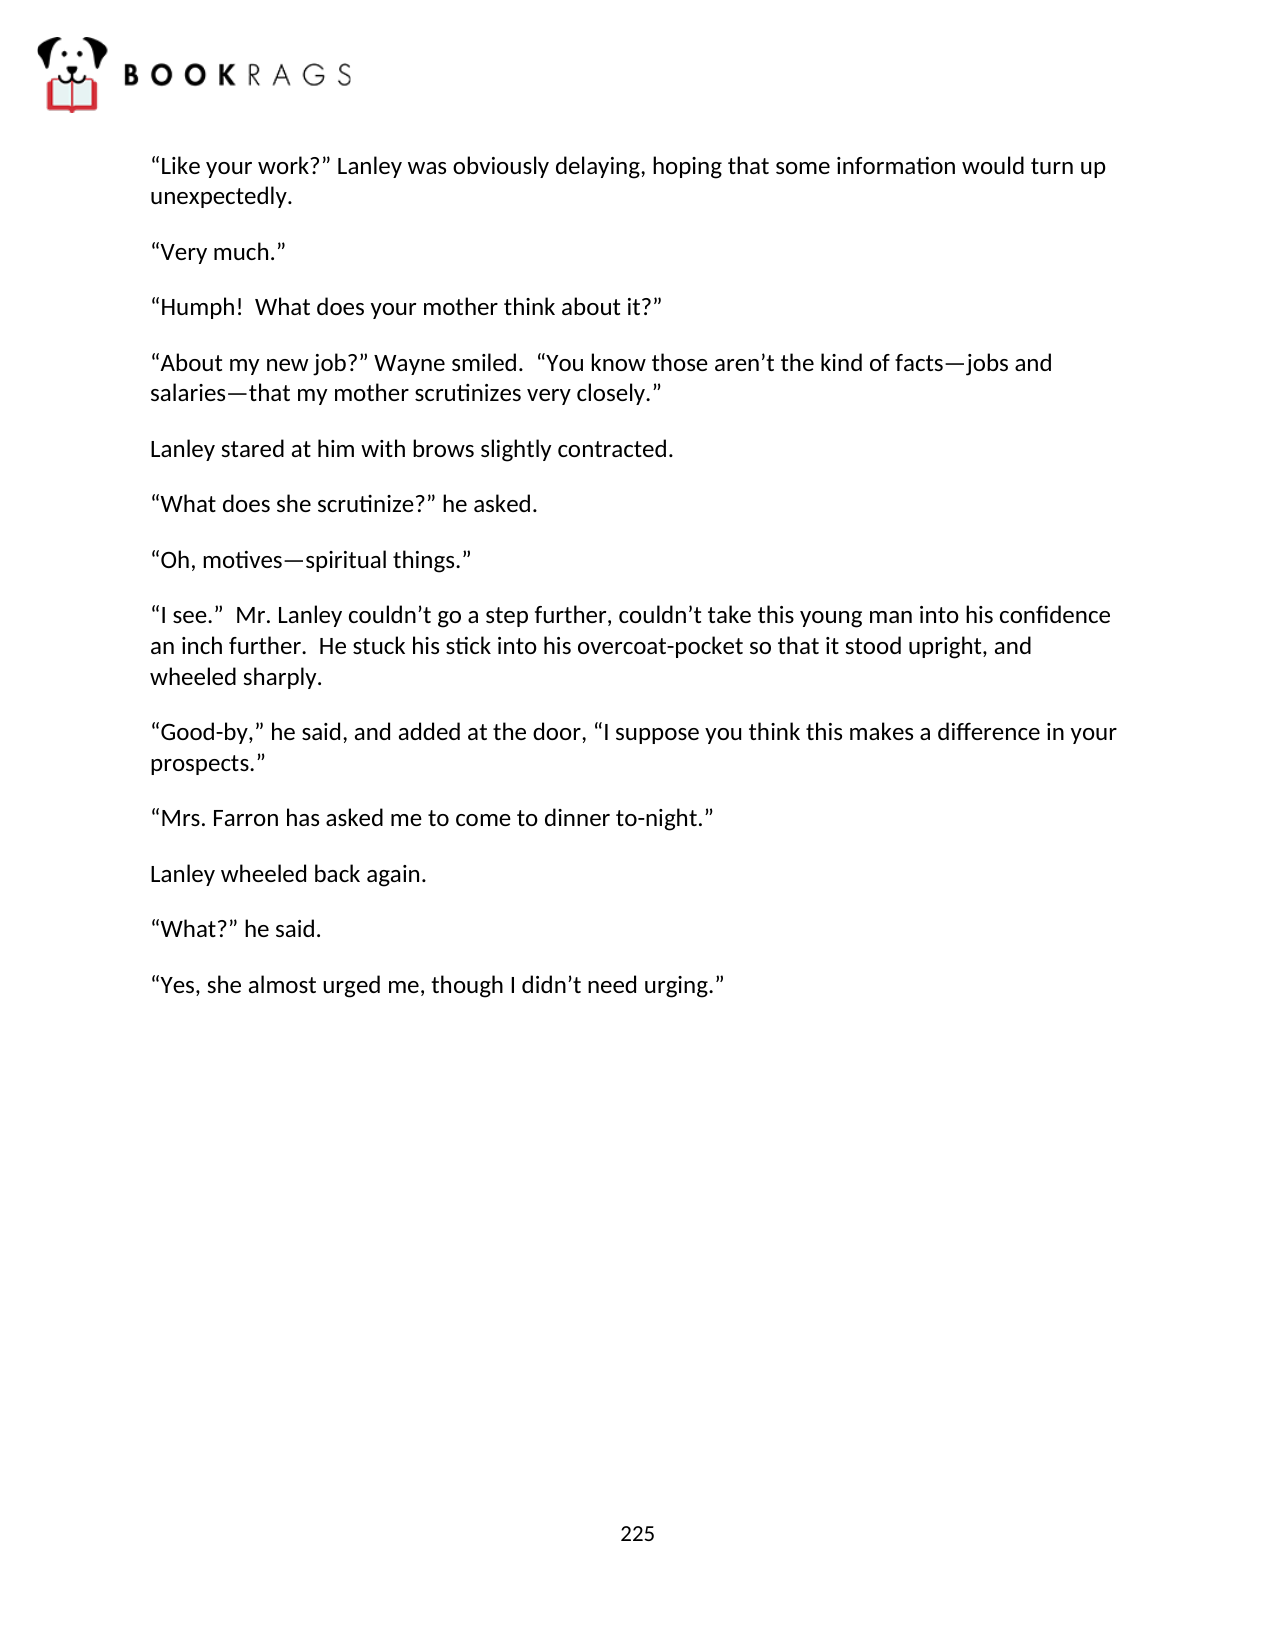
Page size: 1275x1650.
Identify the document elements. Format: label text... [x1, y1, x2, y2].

text Lanley wheeled back again. [150, 858, 1125, 888]
text “Mrs. Farron has asked me to come to dinner to-night.” [150, 802, 1125, 833]
text “I see.” Mr. Lanley couldn’t go a step further, couldn’t take this young man into his confidence an inch further. He stuck his stick into his overcoat-pocket so that it stood upright, and wheeled sharply. [150, 600, 1125, 691]
text “Oh, motives—­spiritual things.” [150, 544, 1125, 575]
text “What?” he said. [150, 913, 1125, 944]
picture [37, 37, 351, 113]
text “Humph! What does your mother think about it?” [150, 292, 1125, 322]
text “Like your work?” Lanley was obviously delaying, hoping that some information would turn up unexpectedly. [150, 150, 1125, 211]
text “What does she scrutinize?” he asked. [150, 489, 1125, 519]
text “About my new job?” Wayne smiled. “You know those aren’t the kind of facts—­jobs and salaries—­that my mother scrutinizes very closely.” [150, 347, 1125, 408]
text “Yes, she almost urged me, though I didn’t need urging.” [150, 969, 1125, 999]
text “Very much.” [150, 236, 1125, 267]
text “Good-by,” he said, and added at the door, “I suppose you think this makes a difference in your prospects.” [150, 716, 1125, 777]
text Lanley stared at him with brows slightly contracted. [150, 433, 1125, 464]
